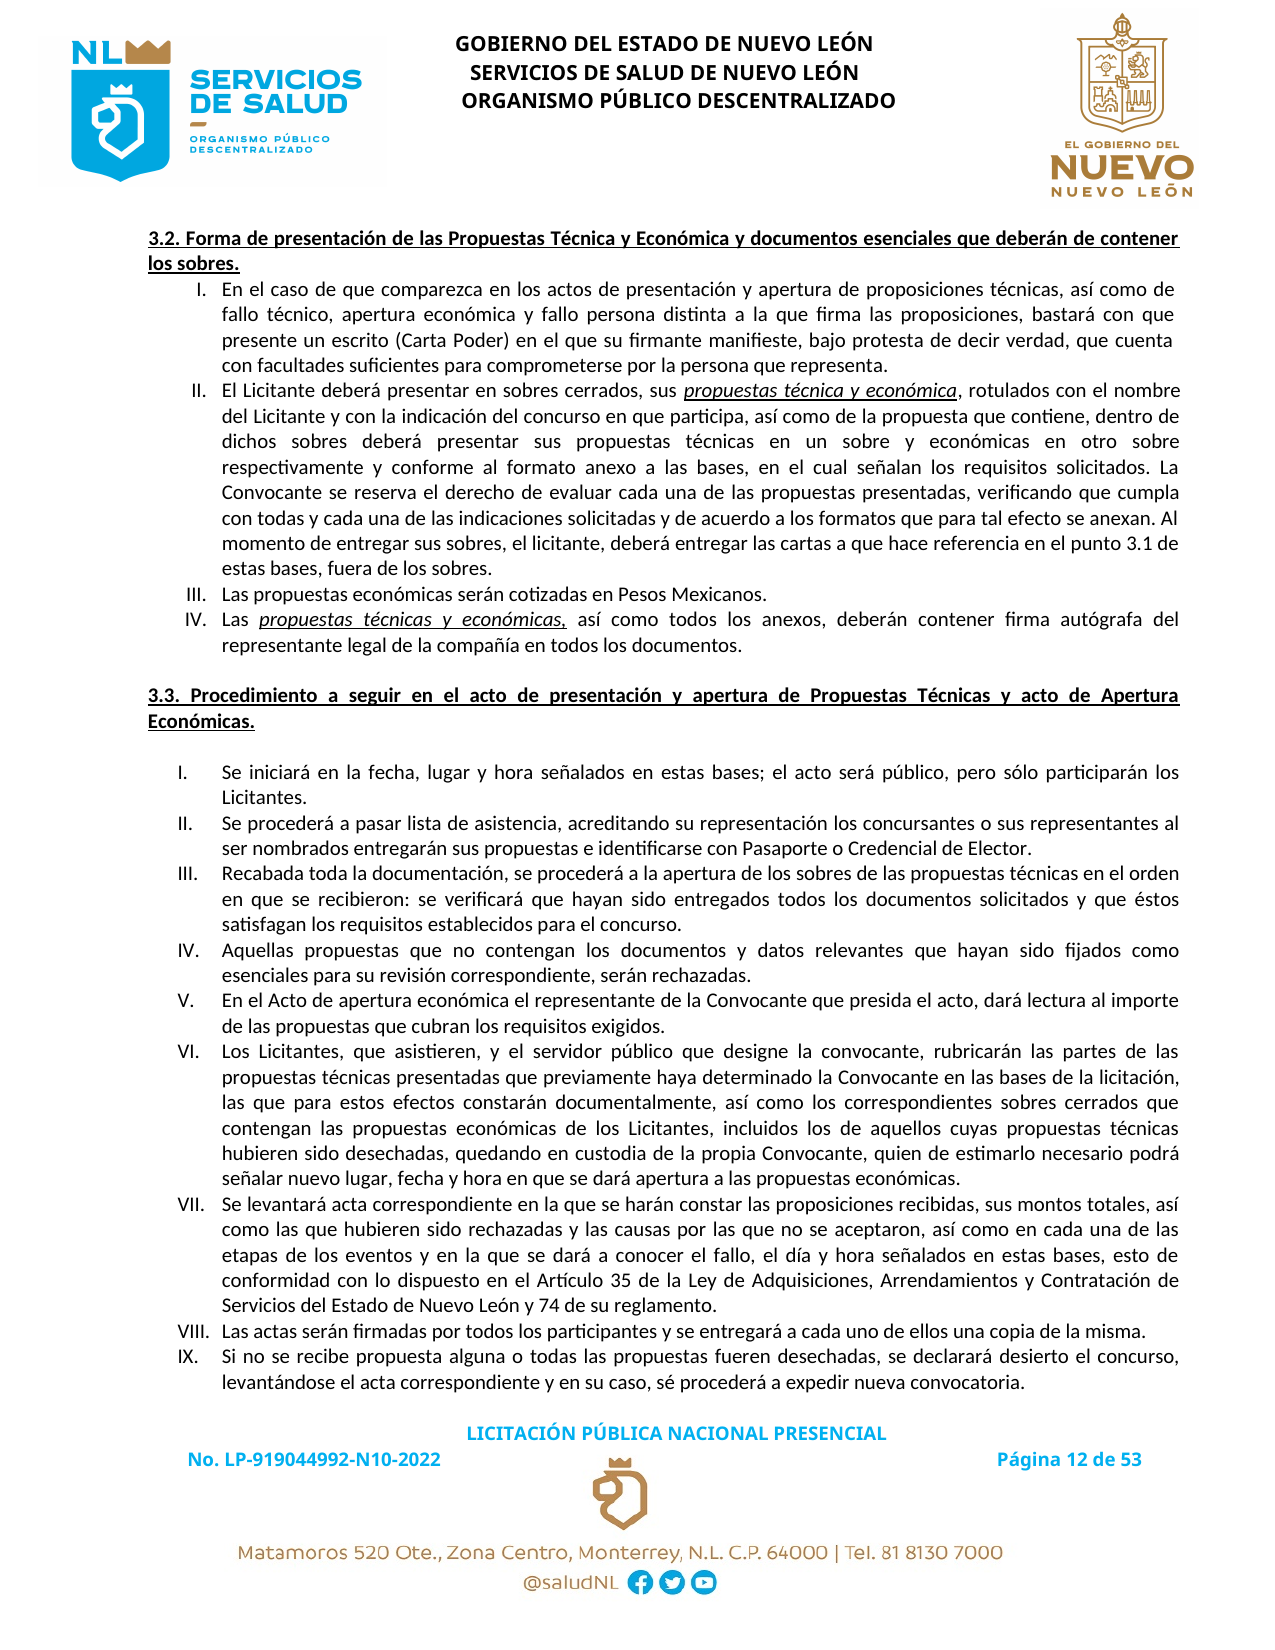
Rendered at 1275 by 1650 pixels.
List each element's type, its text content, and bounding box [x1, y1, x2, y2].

list Las propuestas económicas serán cotizadas en Pesos Mexicanos. [207, 581, 1181, 606]
list Los Licitantes, que asistieren, y el servidor público que designe la convocante, rubricarán las partes de las propuestas técnicas presentadas que previamente haya determinado la Convocante en las bases de la licitación, las que para estos efectos constarán documentalmente, así como los correspondientes sobres cerrados que contengan las propuestas económicas de los Licitantes, incluidos los de aquellos cuyas propuestas técnicas hubieren sido desechadas, quedando en custodia de la propia Convocante, quien de estimarlo necesario podrá señalar nuevo lugar, fecha y hora en que se dará apertura a las propuestas económicas. [177, 1038, 1181, 1191]
list Las actas serán firmadas por todos los participantes y se entregará a cada uno de ellos una copia de la misma. [177, 1318, 1181, 1343]
picture [0, 1440, 1254, 1610]
text 3.3. Procedimiento a seguir en el acto de presentación y apertura de Propuestas Técnicas y acto de Apertura Económicas. [148, 683, 1181, 733]
list Aquellas propuestas que no contengan los documentos y datos relevantes que hayan sido fijados como esenciales para su revisión correspondiente, serán rechazadas. [177, 937, 1181, 988]
list Se levantará acta correspondiente en la que se harán constar las proposiciones recibidas, sus montos totales, así como las que hubieren sido rechazadas y las causas por las que no se aceptaron, así como en cada una de las etapas de los eventos y en la que se dará a conocer el fallo, el día y hora señalados en estas bases, esto de conformidad con lo dispuesto en el Artículo 35 de la Ley de Adquisiciones, Arrendamientos y Contratación de Servicios del Estado de Nuevo León y 74 de su reglamento. [177, 1191, 1181, 1318]
picture [38, 36, 388, 187]
list Se procederá a pasar lista de asistencia, acreditando su representación los concursantes o sus representantes al ser nombrados entregarán sus propuestas e identificarse con Pasaporte o Credencial de Elector. [177, 810, 1181, 861]
list En el caso de que comparezca en los actos de presentación y apertura de proposiciones técnicas, así como de fallo técnico, apertura económica y fallo persona distinta a la que firma las proposiciones, bastará con que presente un escrito (Carta Poder) en el que su firmante manifieste, bajo protesta de decir verdad, que cuenta con facultades suficientes para comprometerse por la persona que representa. [207, 276, 1176, 378]
list El Licitante deberá presentar en sobres cerrados, sus propuestas técnica y económica, rotulados con el nombre del Licitante y con la indicación del concurso en que participa, así como de la propuesta que contiene, dentro de dichos sobres deberá presentar sus propuestas técnicas en un sobre y económicas en otro sobre respectivamente y conforme al formato anexo a las bases, en el cual señalan los requisitos solicitados. La Convocante se reserva el derecho de evaluar cada una de las propuestas presentadas, verificando que cumpla con todas y cada una de las indicaciones solicitadas y de acuerdo a los formatos que para tal efecto se anexan. Al momento de entregar sus sobres, el licitante, deberá entregar las cartas a que hace referencia en el punto 3.1 de estas bases, fuera de los sobres. [207, 378, 1181, 581]
text 3.2. Forma de presentación de las Propuestas Técnica y Económica y documentos esenciales que deberán de contener los sobres. [148, 225, 1181, 276]
list Las propuestas técnicas y económicas, así como todos los anexos, deberán contener firma autógrafa del representante legal de la compañía en todos los documentos. [207, 606, 1181, 657]
list En el Acto de apertura económica el representante de la Convocante que presida el acto, dará lectura al importe de las propuestas que cubran los requisitos exigidos. [177, 988, 1181, 1038]
list Recabada toda la documentación, se procederá a la apertura de los sobres de las propuestas técnicas en el orden en que se recibieron: se verificará que hayan sido entregados todos los documentos solicitados y que éstos satisfagan los requisitos establecidos para el concurso. [177, 861, 1181, 937]
list Se iniciará en la fecha, lugar y hora señalados en estas bases; el acto será público, pero sólo participarán los Licitantes. [177, 759, 1181, 810]
picture [1039, 8, 1200, 209]
list Si no se recibe propuesta alguna o todas las propuestas fueren desechadas, se declarará desierto el concurso, levantándose el acta correspondiente y en su caso, sé procederá a expedir nueva convocatoria. [177, 1343, 1181, 1394]
